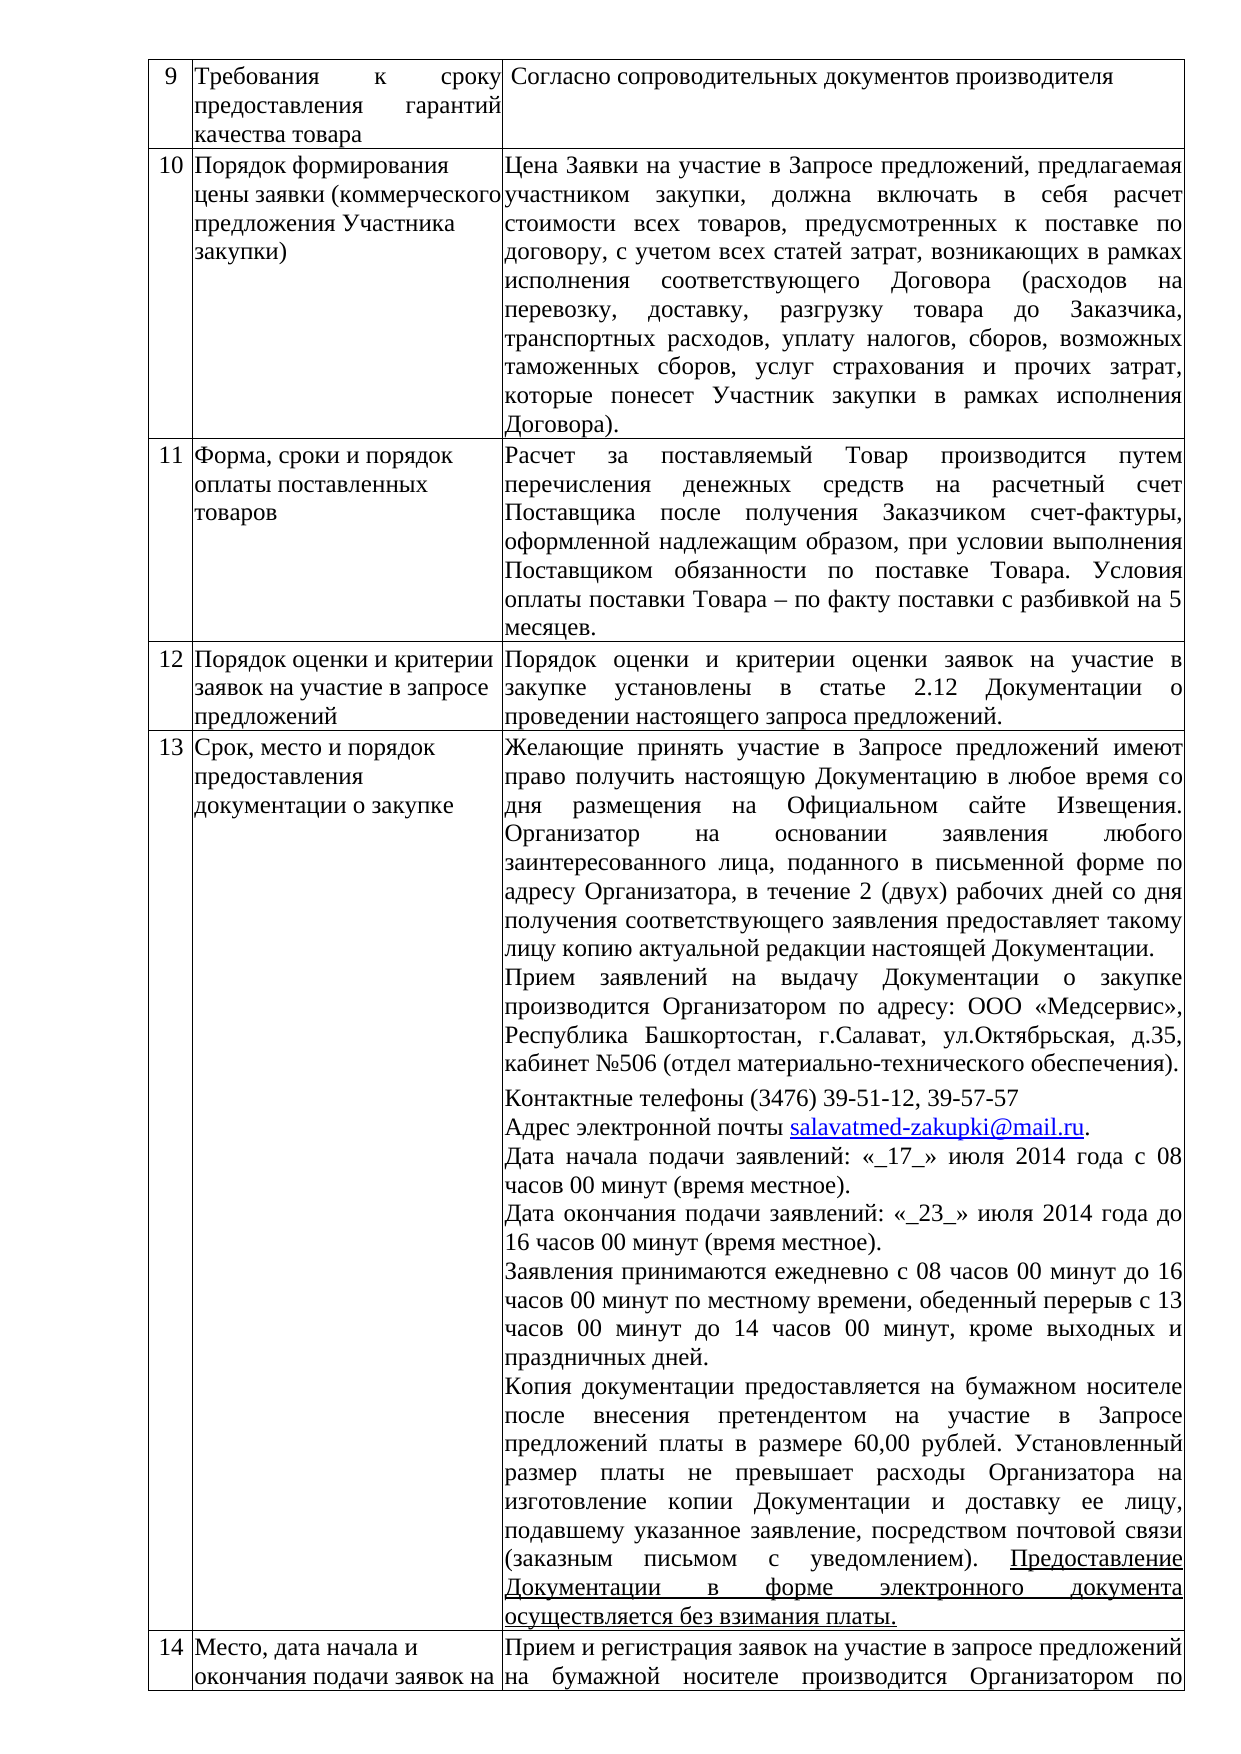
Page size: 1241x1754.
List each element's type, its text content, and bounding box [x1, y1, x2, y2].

table_cell 14 [149, 1631, 192, 1690]
table_cell 9 [149, 60, 192, 148]
table_cell 11 [149, 439, 192, 641]
table_cell Расчет за поставляемый Товар производится путем перечисления денежных средств на расчетный счет Поставщика после получения Заказчиком счет-фактуры, оформленной надлежащим образом, при условии выполнения Поставщиком обязанности по поставке Товара. Условия оплаты поставки Товара – по факту поставки с разбивкой на 5 месяцев. [503, 439, 1184, 641]
table_cell Форма, сроки и порядок оплаты поставленных товаров [193, 439, 502, 641]
table_cell 10 [149, 149, 192, 438]
table_cell Срок, место и порядок предоставления документации о закупке [193, 731, 502, 1630]
table_cell Желающие принять участие в Запросе предложений имеют право получить настоящую Документацию в любое время со дня размещения на Официальном сайте Извещения. Организатор на основании заявления любого заинтересованного лица, поданного в письменной форме по адресу Организатора, в течение 2 (двух) рабочих дней со дня получения соответствующего заявления предоставляет такому лицу копию актуальной редакции настоящей Документации. Прием заявлений на выдачу Документации о закупке производится Организатором по адресу: ООО «Медсервис», Республика Башкортостан, г.Салават, ул.Октябрьская, д.35, кабинет №506 (отдел материально-технического обеспечения). Контактные телефоны (3476) 39-51-12, 39-57-57 Адрес электронной почты salavatmed-zakupki@mail.ru. Дата начала подачи заявлений: «_17_» июля 2014 года с 08 часов 00 минут (время местное). Дата окончания подачи заявлений: «_23_» июля 2014 года до 16 часов 00 минут (время местное). Заявления принимаются ежедневно с 08 часов 00 минут до 16 часов 00 минут по местному времени, обеденный перерыв с 13 часов 00 минут до 14 часов 00 минут, кроме выходных и праздничных дней. Копия документации предоставляется на бумажном носителе после внесения претендентом на участие в Запросе предложений платы в размере 60,00 рублей. Установленный размер платы не превышает расходы Организатора на изготовление копии Документации и доставку ее лицу, подавшему указанное заявление, посредством почтовой связи (заказным письмом с уведомлением). Предоставление Документации в форме электронного документа осуществляется без взимания платы. [503, 731, 1184, 1630]
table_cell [193, 1631, 502, 1690]
table_cell Требования к сроку предоставления гарантий качества товара [193, 60, 502, 148]
table_cell Согласно сопроводительных документов производителя [503, 60, 1184, 148]
table_cell 13 [149, 731, 192, 1630]
table_cell Порядок оценки и критерии оценки заявок на участие в закупке установлены в статье 2.12 Документации о проведении настоящего запроса предложений. [503, 642, 1184, 730]
table_cell Цена Заявки на участие в Запросе предложений, предлагаемая участником закупки, должна включать в себя расчет стоимости всех товаров, предусмотренных к поставке по договору, с учетом всех статей затрат, возникающих в рамках исполнения соответствующего Договора (расходов на перевозку, доставку, разгрузку товара до Заказчика, транспортных расходов, уплату налогов, сборов, возможных таможенных сборов, услуг страхования и прочих затрат, которые понесет Участник закупки в рамках исполнения Договора). [503, 149, 1184, 438]
table_cell Порядок формирования цены заявки (коммерческого предложения Участника закупки) [193, 149, 502, 438]
table_cell 12 [149, 642, 192, 730]
table_cell Порядок оценки и критерии заявок на участие в запросе предложений [193, 642, 502, 730]
